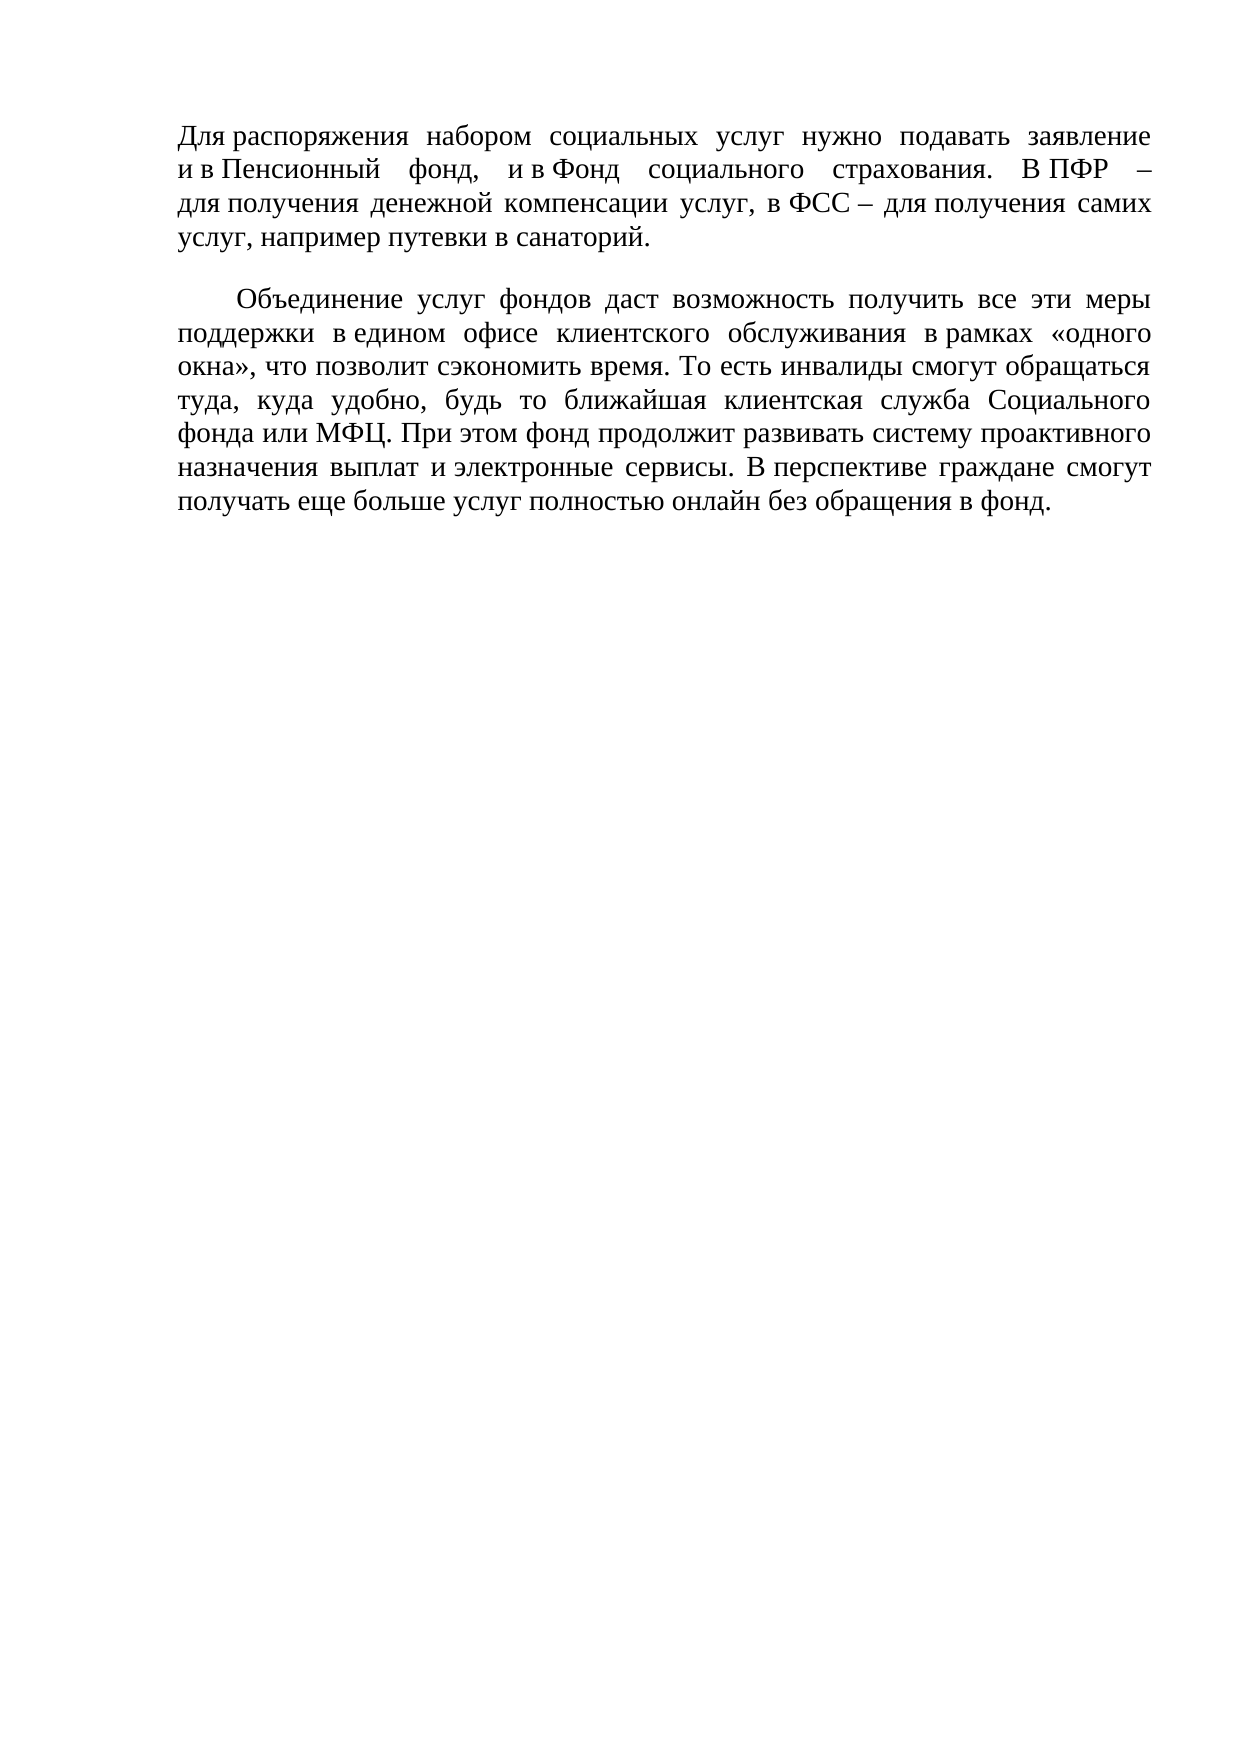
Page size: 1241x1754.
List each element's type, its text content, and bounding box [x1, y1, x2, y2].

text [177, 118, 1152, 252]
text Объединение услуг фондов даст возможность получить все эти меры поддержки в едином офисе клиентского обслуживания в рамках «одного окна», что позволит сэкономить время. То есть инвалиды смогут обращаться туда, куда удобно, будь то ближайшая клиентская служба Социального фонда или МФЦ. При этом фонд продолжит развивать систему проактивного назначения выплат и электронные сервисы. В перспективе граждане смогут получать еще больше услуг полностью онлайн без обращения в фонд. [177, 281, 1152, 516]
